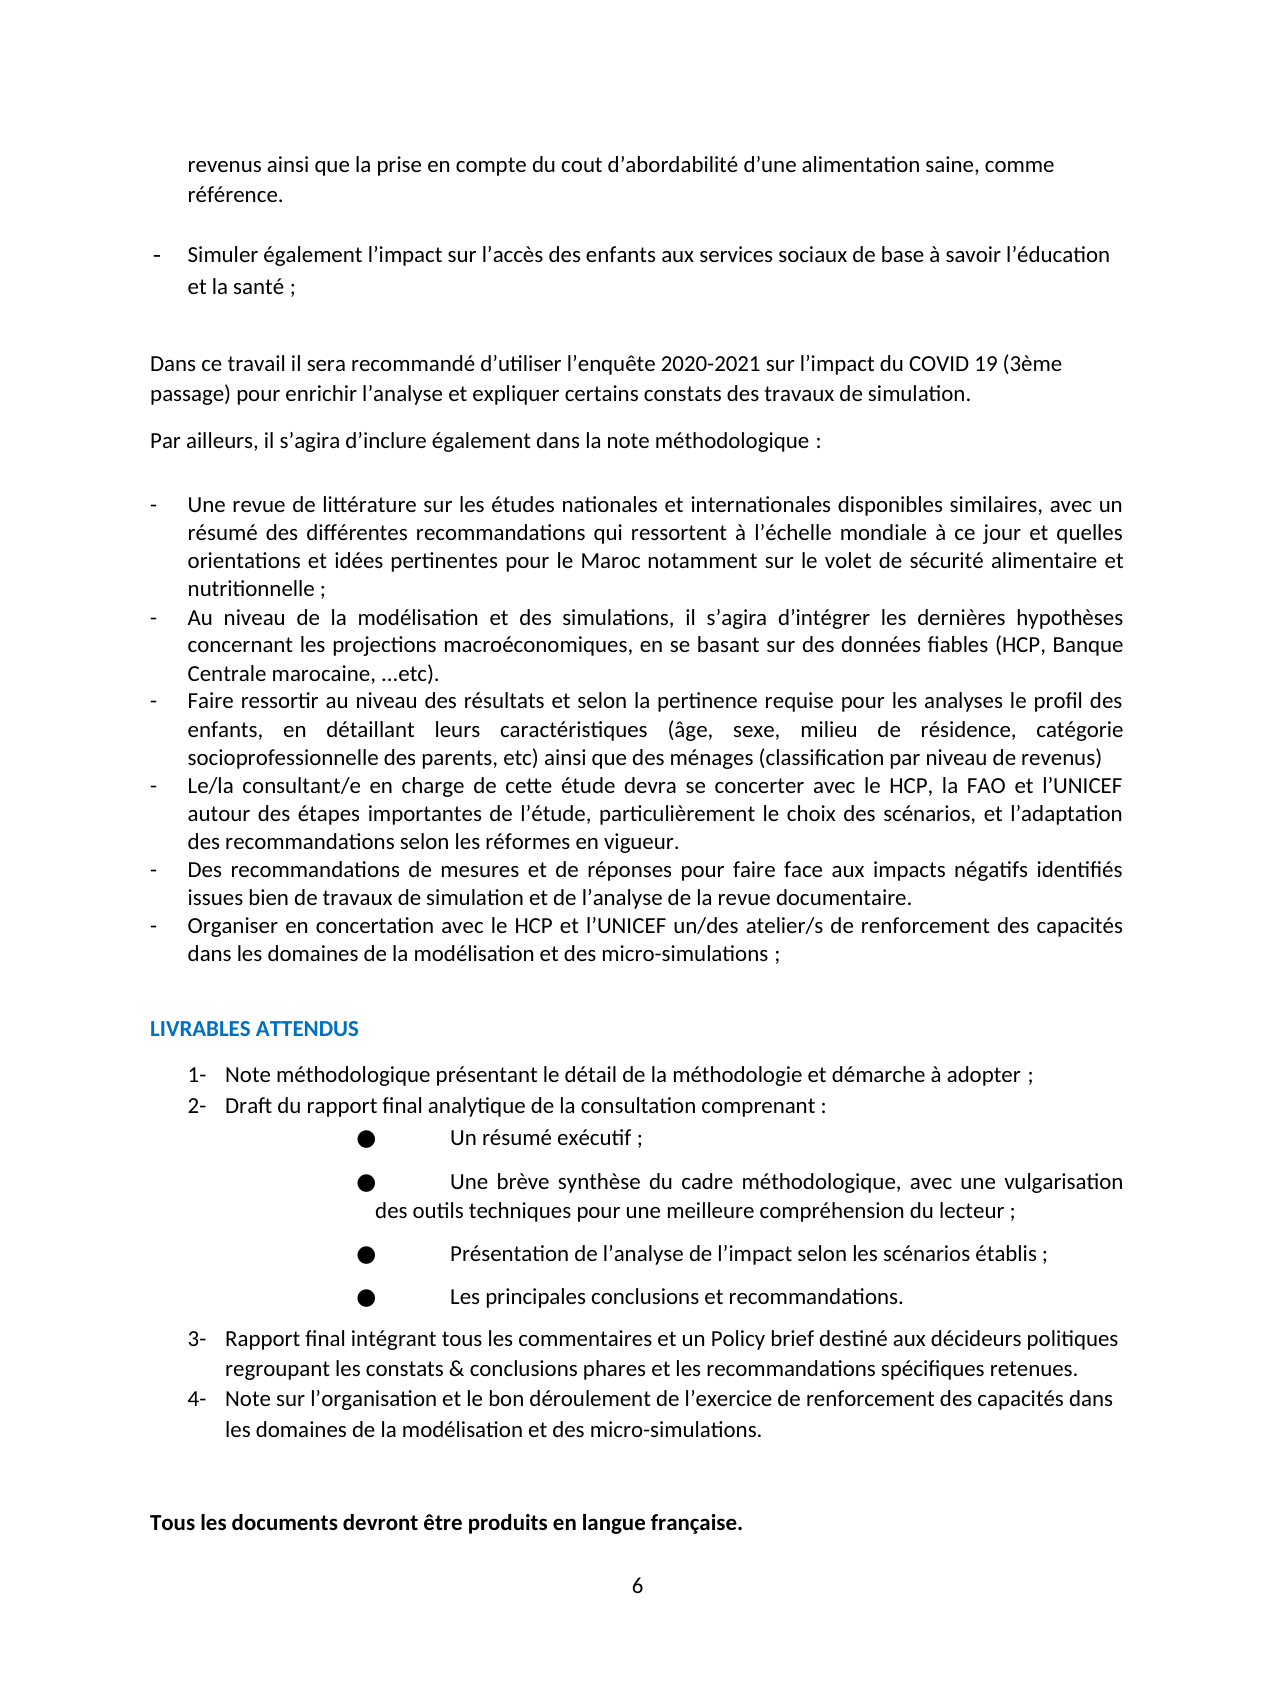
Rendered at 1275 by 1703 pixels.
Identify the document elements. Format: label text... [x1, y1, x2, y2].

text Dans ce travail il sera recommandé d’utiliser l’enquête 2020-2021 sur l’impact du COVID 19 (3ème passage) pour enrichir l’analyse et expliquer certains constats des travaux de simulation. [150, 349, 1125, 407]
text Tous les documents devront être produits en langue française. [150, 1508, 1125, 1536]
text LIVRABLES ATTENDUS [150, 1014, 1125, 1042]
text Par ailleurs, il s’agira d’inclure également dans la note méthodologique : [150, 426, 1125, 454]
